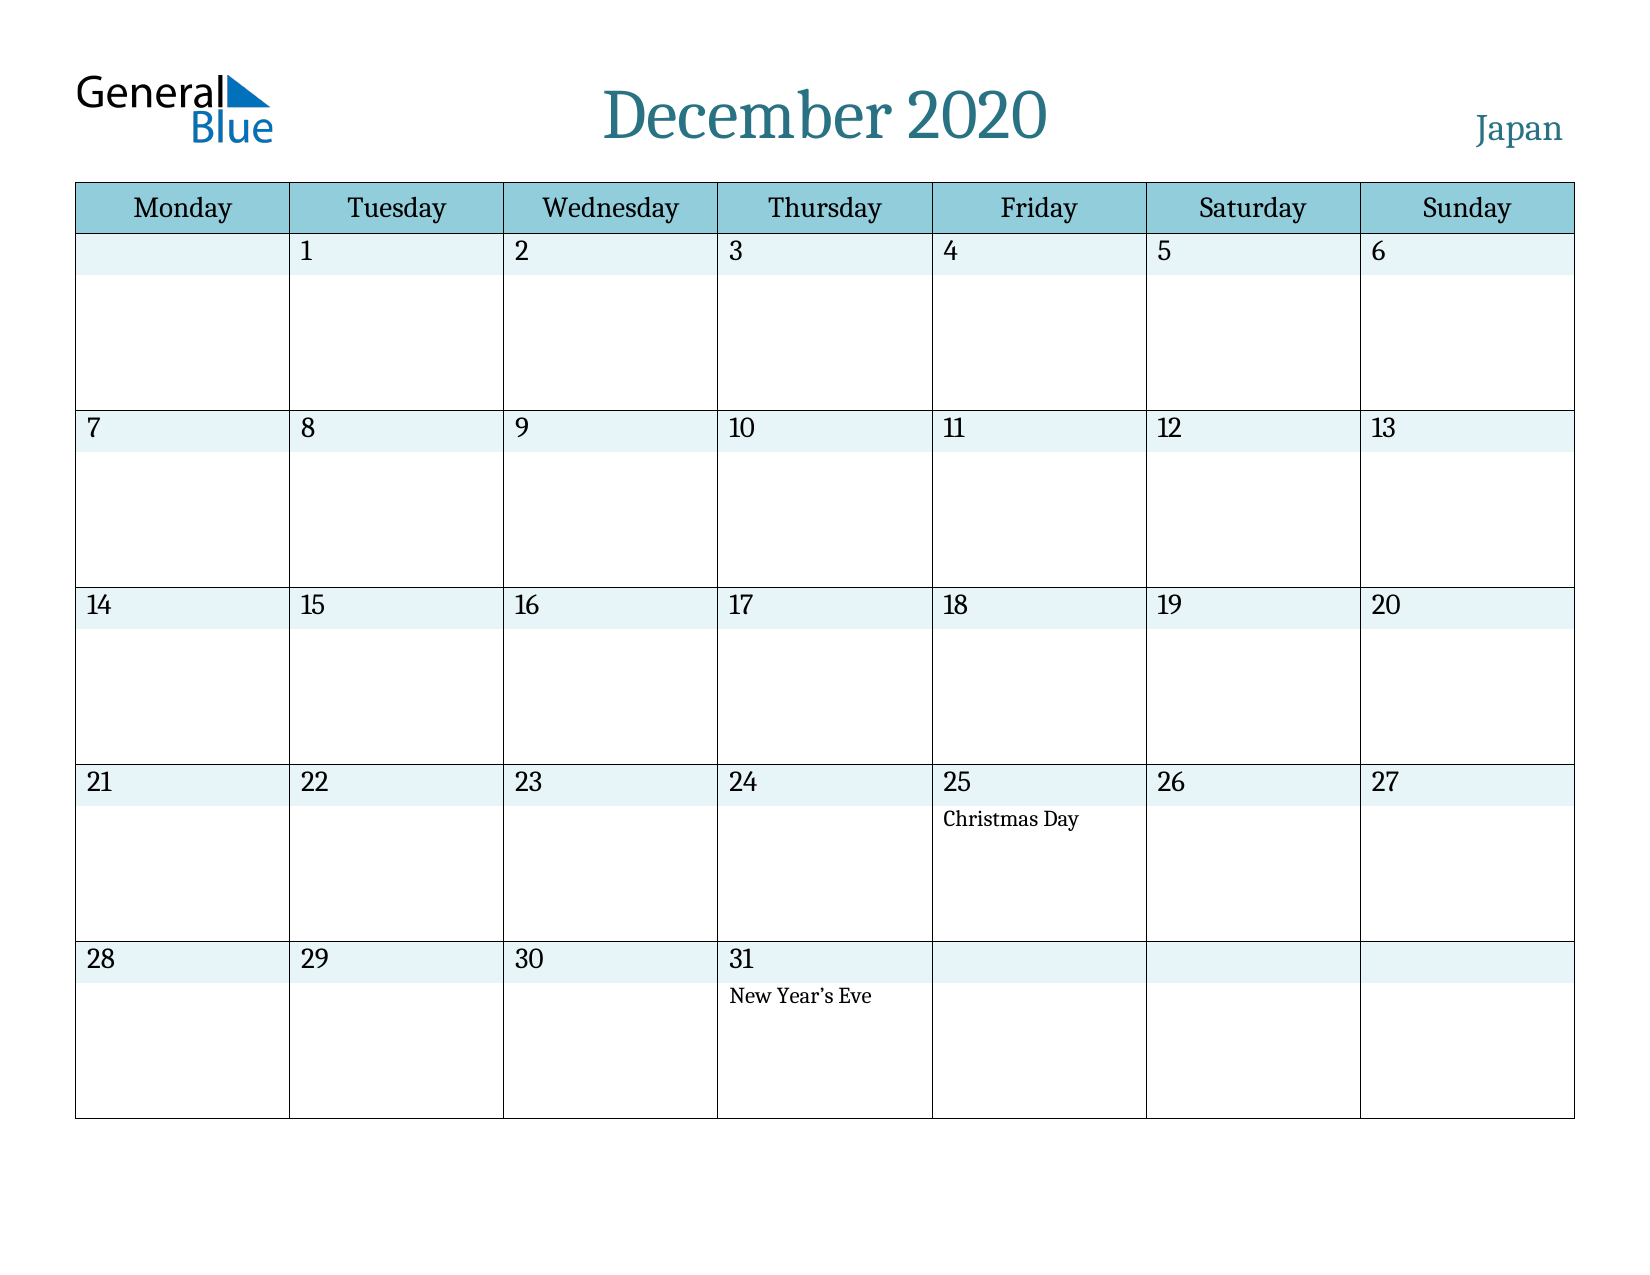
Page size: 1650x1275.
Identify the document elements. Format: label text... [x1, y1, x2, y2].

table_cell [290, 452, 503, 587]
table_cell [504, 275, 717, 410]
table_cell [1361, 629, 1574, 764]
table_cell [1361, 452, 1574, 587]
table_cell 18 [933, 588, 1146, 629]
table_cell 23 [504, 765, 717, 806]
table_cell [504, 629, 717, 764]
table_cell Friday [933, 183, 1146, 233]
table_cell 28 [76, 942, 289, 983]
table_cell [290, 275, 503, 410]
table_cell 5 [1147, 234, 1360, 275]
table_cell 21 [76, 765, 289, 806]
table_cell 22 [290, 765, 503, 806]
table_cell [504, 452, 717, 587]
table_cell 17 [718, 588, 932, 629]
table_cell [1147, 983, 1360, 1118]
table_cell [933, 629, 1146, 764]
table_cell Christmas Day [933, 806, 1146, 941]
table_cell 27 [1361, 765, 1574, 806]
table_cell [1147, 629, 1360, 764]
table_cell 11 [933, 411, 1146, 452]
table_cell 12 [1147, 411, 1360, 452]
table_cell 26 [1147, 765, 1360, 806]
table_cell [76, 234, 289, 275]
table_cell 20 [1361, 588, 1574, 629]
table_cell New Year’s Eve [718, 983, 932, 1118]
table_cell [290, 629, 503, 764]
table_cell [76, 806, 289, 941]
table_cell 16 [504, 588, 717, 629]
table_cell Saturday [1147, 183, 1360, 233]
table_cell 29 [290, 942, 503, 983]
table_cell [504, 983, 717, 1118]
table_cell 31 [718, 942, 932, 983]
table_cell 24 [718, 765, 932, 806]
table_cell 25 [933, 765, 1146, 806]
table_cell Tuesday [290, 183, 503, 233]
table_cell [76, 629, 289, 764]
table_cell 19 [1147, 588, 1360, 629]
table_cell [718, 806, 932, 941]
table_cell 14 [76, 588, 289, 629]
table_cell 15 [290, 588, 503, 629]
table_cell 30 [504, 942, 717, 983]
table_cell [1147, 806, 1360, 941]
table_cell [76, 275, 289, 410]
table_cell 9 [504, 411, 717, 452]
table_cell Thursday [718, 183, 932, 233]
table_cell [1361, 275, 1574, 410]
table_header Japan [1146, 75, 1574, 182]
table_cell [1361, 806, 1574, 941]
table_cell [290, 983, 503, 1118]
table_cell [933, 942, 1146, 983]
table_cell [933, 983, 1146, 1118]
table_cell 3 [718, 234, 932, 275]
table_header [76, 75, 503, 182]
table_cell 4 [933, 234, 1146, 275]
table_cell Wednesday [504, 183, 717, 233]
table_cell [1147, 942, 1360, 983]
table_cell [76, 452, 289, 587]
table_cell [1147, 452, 1360, 587]
table_header December 2020 [504, 75, 1146, 182]
table_cell Sunday [1361, 183, 1574, 233]
table_cell [1361, 983, 1574, 1118]
table_cell 6 [1361, 234, 1574, 275]
table_cell 7 [76, 411, 289, 452]
table_cell [1147, 275, 1360, 410]
table_cell Monday [76, 183, 289, 233]
table_cell 2 [504, 234, 717, 275]
table_cell 1 [290, 234, 503, 275]
table_cell [504, 806, 717, 941]
table_cell 13 [1361, 411, 1574, 452]
table_cell 8 [290, 411, 503, 452]
table_cell [718, 275, 932, 410]
picture [77, 75, 273, 143]
table_cell [1361, 942, 1574, 983]
table_cell [76, 983, 289, 1118]
table_cell [290, 806, 503, 941]
table_cell 10 [718, 411, 932, 452]
table_cell [718, 452, 932, 587]
table_cell [933, 275, 1146, 410]
table_cell [933, 452, 1146, 587]
table_cell [718, 629, 932, 764]
